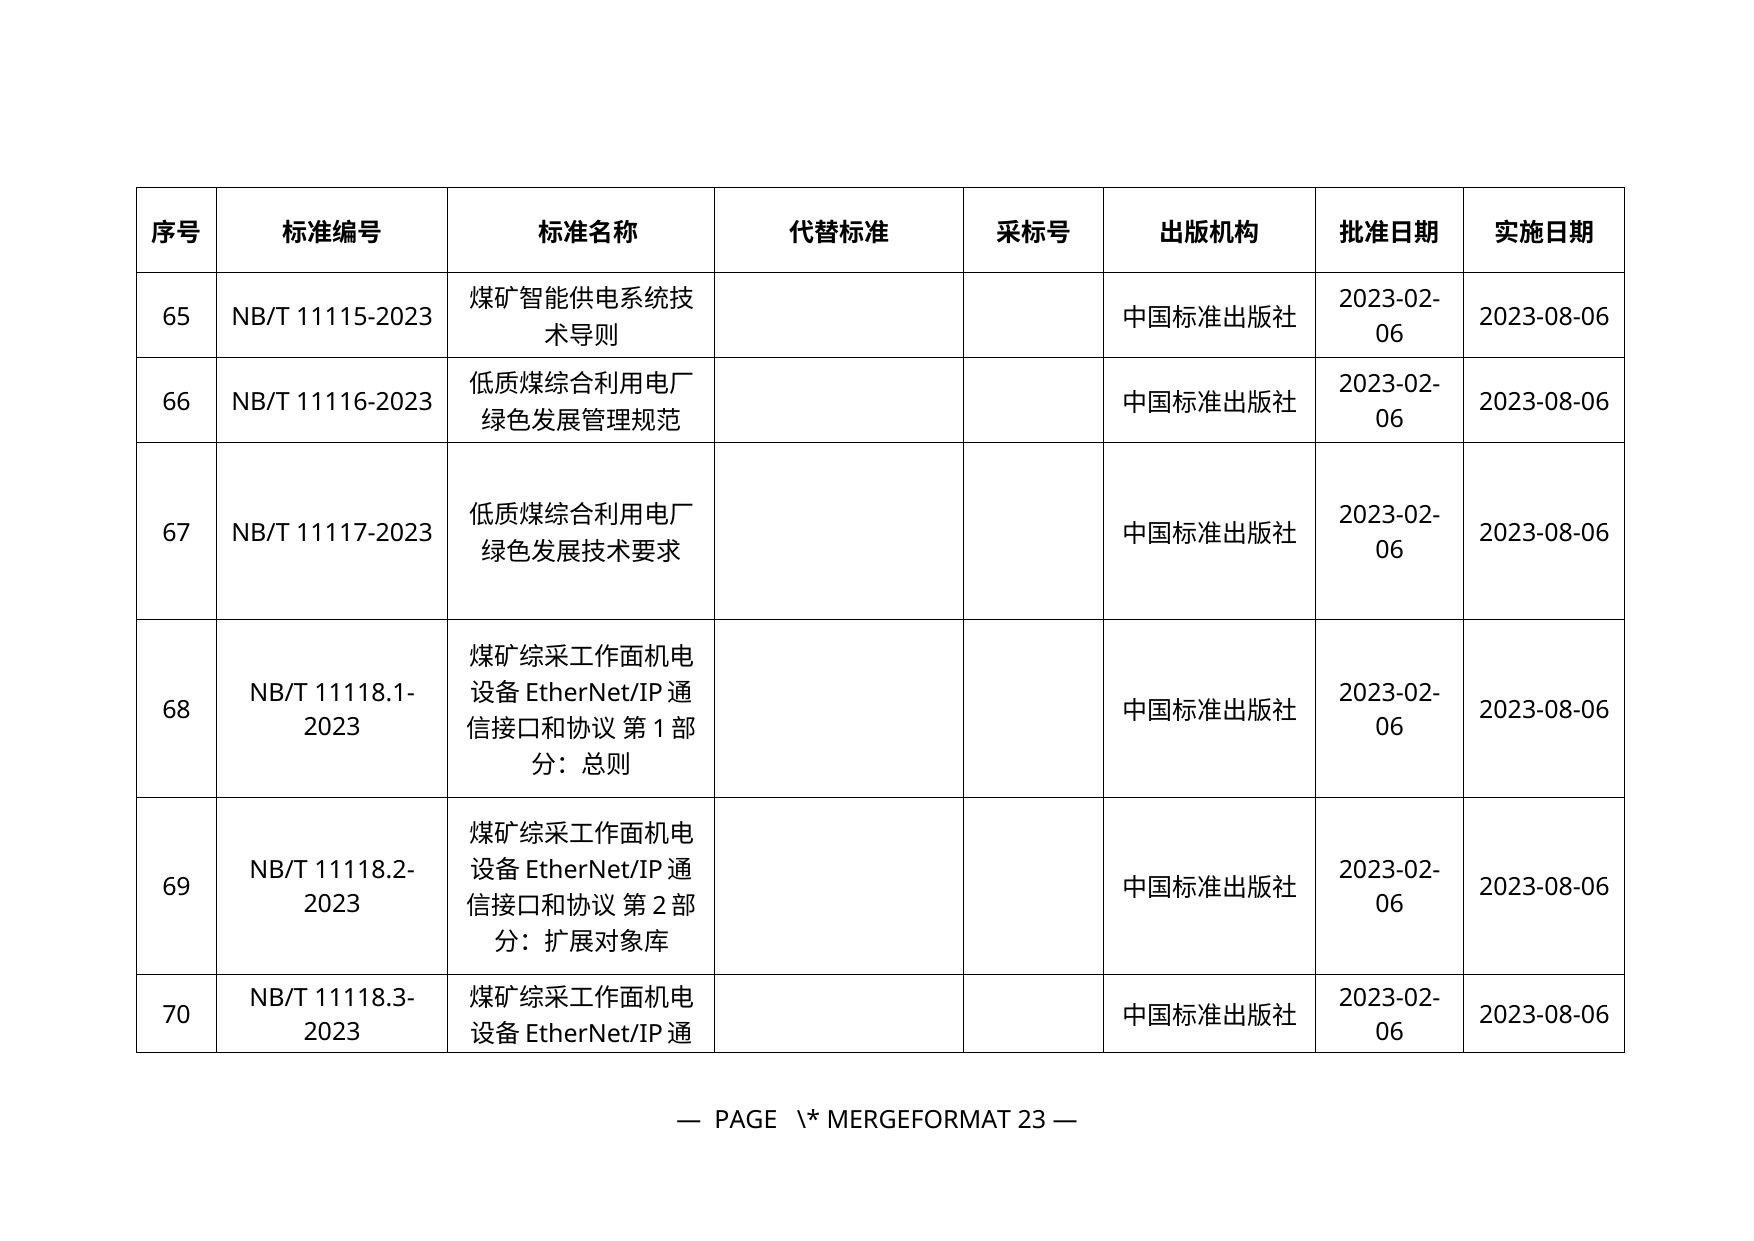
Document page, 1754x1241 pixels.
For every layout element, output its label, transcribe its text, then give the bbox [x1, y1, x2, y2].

table_cell 中国标准出版社 [1104, 620, 1315, 797]
table_cell 2023-08-06 [1464, 620, 1624, 797]
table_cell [448, 975, 714, 1052]
table_cell 2023-02-06 [1316, 620, 1463, 797]
table_cell 中国标准出版社 [1104, 798, 1315, 974]
table_cell 2023-08-06 [1464, 798, 1624, 974]
table_cell 中国标准出版社 [1104, 358, 1315, 442]
table_header 批准日期 [1316, 188, 1463, 272]
table_cell 2023-02-06 [1316, 975, 1463, 1052]
table_cell 68 [137, 620, 216, 797]
table_cell 66 [137, 358, 216, 442]
table_cell 煤矿综采工作面机电设备EtherNet/IP通信接口和协议 第1部分：总则 [448, 620, 714, 797]
table_cell 65 [137, 273, 216, 357]
table_header 出版机构 [1104, 188, 1315, 272]
table_cell [715, 273, 963, 357]
table_cell 2023-08-06 [1464, 273, 1624, 357]
table_cell NB/T 11118.3-2023 [217, 975, 447, 1052]
table_cell NB/T 11117-2023 [217, 443, 447, 619]
table_cell [964, 358, 1103, 442]
table_cell [964, 620, 1103, 797]
table_cell [964, 975, 1103, 1052]
table_cell 2023-08-06 [1464, 443, 1624, 619]
table_header 标准编号 [217, 188, 447, 272]
table_cell NB/T 11115-2023 [217, 273, 447, 357]
table_header 实施日期 [1464, 188, 1624, 272]
table_cell [715, 975, 963, 1052]
table_cell [964, 443, 1103, 619]
table_header 采标号 [964, 188, 1103, 272]
table_cell NB/T 11118.2-2023 [217, 798, 447, 974]
table_header 标准名称 [448, 188, 714, 272]
table_cell 67 [137, 443, 216, 619]
table_cell [964, 798, 1103, 974]
table_cell NB/T 11118.1-2023 [217, 620, 447, 797]
table_cell 2023-08-06 [1464, 975, 1624, 1052]
table_cell [715, 620, 963, 797]
table_cell 中国标准出版社 [1104, 443, 1315, 619]
table_cell 煤矿智能供电系统技术导则 [448, 273, 714, 357]
table_cell 中国标准出版社 [1104, 273, 1315, 357]
table_cell 2023-02-06 [1316, 798, 1463, 974]
table_cell 低质煤综合利用电厂绿色发展技术要求 [448, 443, 714, 619]
table_cell 低质煤综合利用电厂绿色发展管理规范 [448, 358, 714, 442]
table_cell 70 [137, 975, 216, 1052]
table_cell [715, 443, 963, 619]
table_header 序号 [137, 188, 216, 272]
table_cell 2023-02-06 [1316, 443, 1463, 619]
table_cell [715, 798, 963, 974]
table_cell 2023-02-06 [1316, 273, 1463, 357]
table_cell [715, 358, 963, 442]
table_cell NB/T 11116-2023 [217, 358, 447, 442]
table_cell 2023-02-06 [1316, 358, 1463, 442]
table_cell 69 [137, 798, 216, 974]
table_cell 中国标准出版社 [1104, 975, 1315, 1052]
table_cell [964, 273, 1103, 357]
table_header 代替标准 [715, 188, 963, 272]
table_cell 2023-08-06 [1464, 358, 1624, 442]
table_cell 煤矿综采工作面机电设备EtherNet/IP通信接口和协议 第2部分：扩展对象库 [448, 798, 714, 974]
